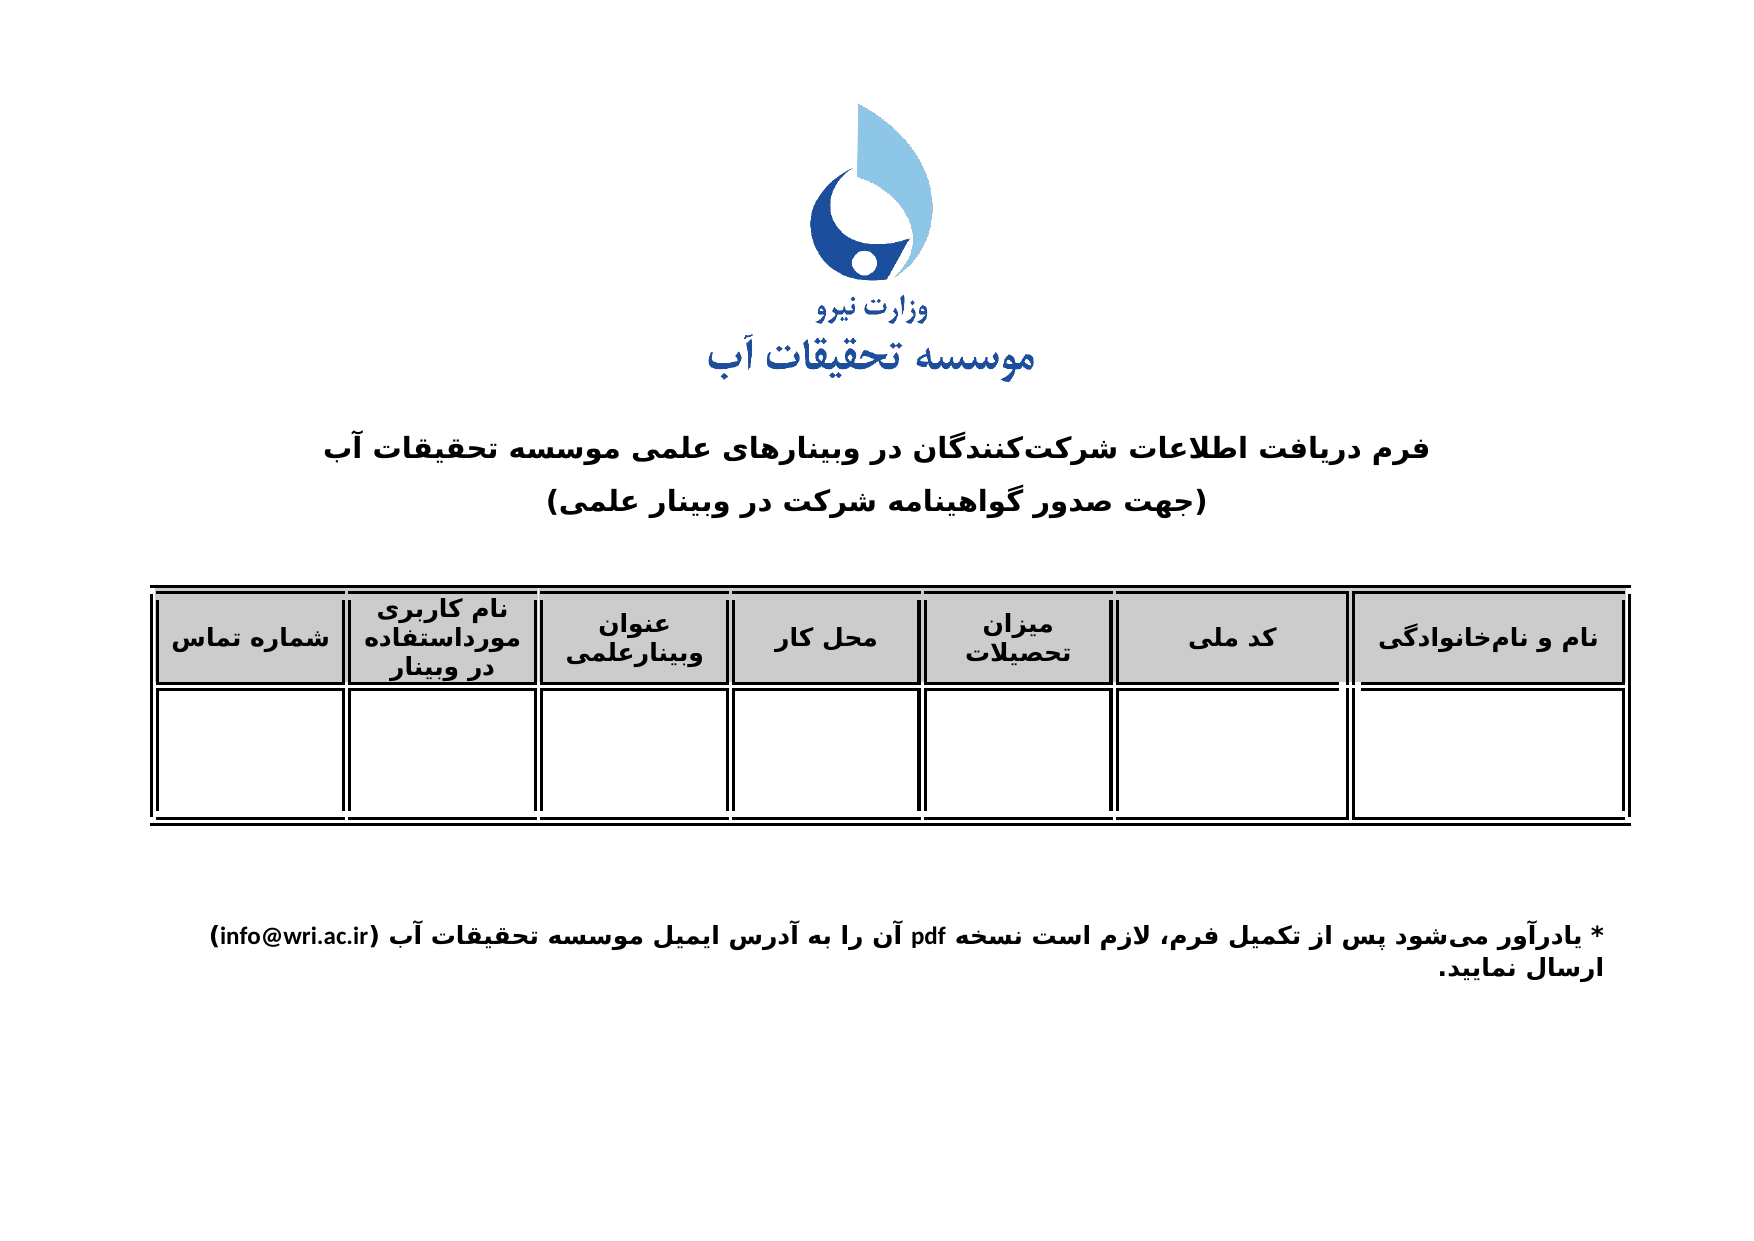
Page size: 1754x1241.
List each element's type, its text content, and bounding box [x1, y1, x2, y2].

table_cell [731, 682, 922, 817]
table_header نام و نام‌خانوادگی [1350, 588, 1626, 682]
text فرم دریافت اطلاعات شرکت‌کنندگان در وبینارهای علمی موسسه تحقیقات آب [150, 431, 1604, 465]
table_header شماره تماس [155, 588, 346, 682]
text (جهت صدور گواهینامه شرکت در وبینار علمی) [150, 484, 1604, 518]
table_header محل کار [731, 588, 922, 682]
table_header نام کاربری مورداستفاده در وبینار [346, 588, 538, 682]
table_cell [1350, 682, 1626, 817]
table_header کد ملی [1114, 588, 1350, 682]
text * یادرآور می‌شود پس از تکمیل فرم، لازم است نسخه pdf آن را به آدرس ایمیل موسسه تحقیقات آب (info@wri.ac.ir) ارسال نمایید. [150, 920, 1604, 982]
table_header میزان تحصیلات [922, 588, 1114, 682]
table_cell [155, 682, 346, 817]
table_cell [346, 682, 538, 817]
table_header عنوان وبینارعلمی [539, 588, 731, 682]
table_cell [1114, 682, 1350, 817]
table_cell [539, 682, 731, 817]
picture [708, 103, 1034, 382]
table_cell [922, 682, 1114, 817]
